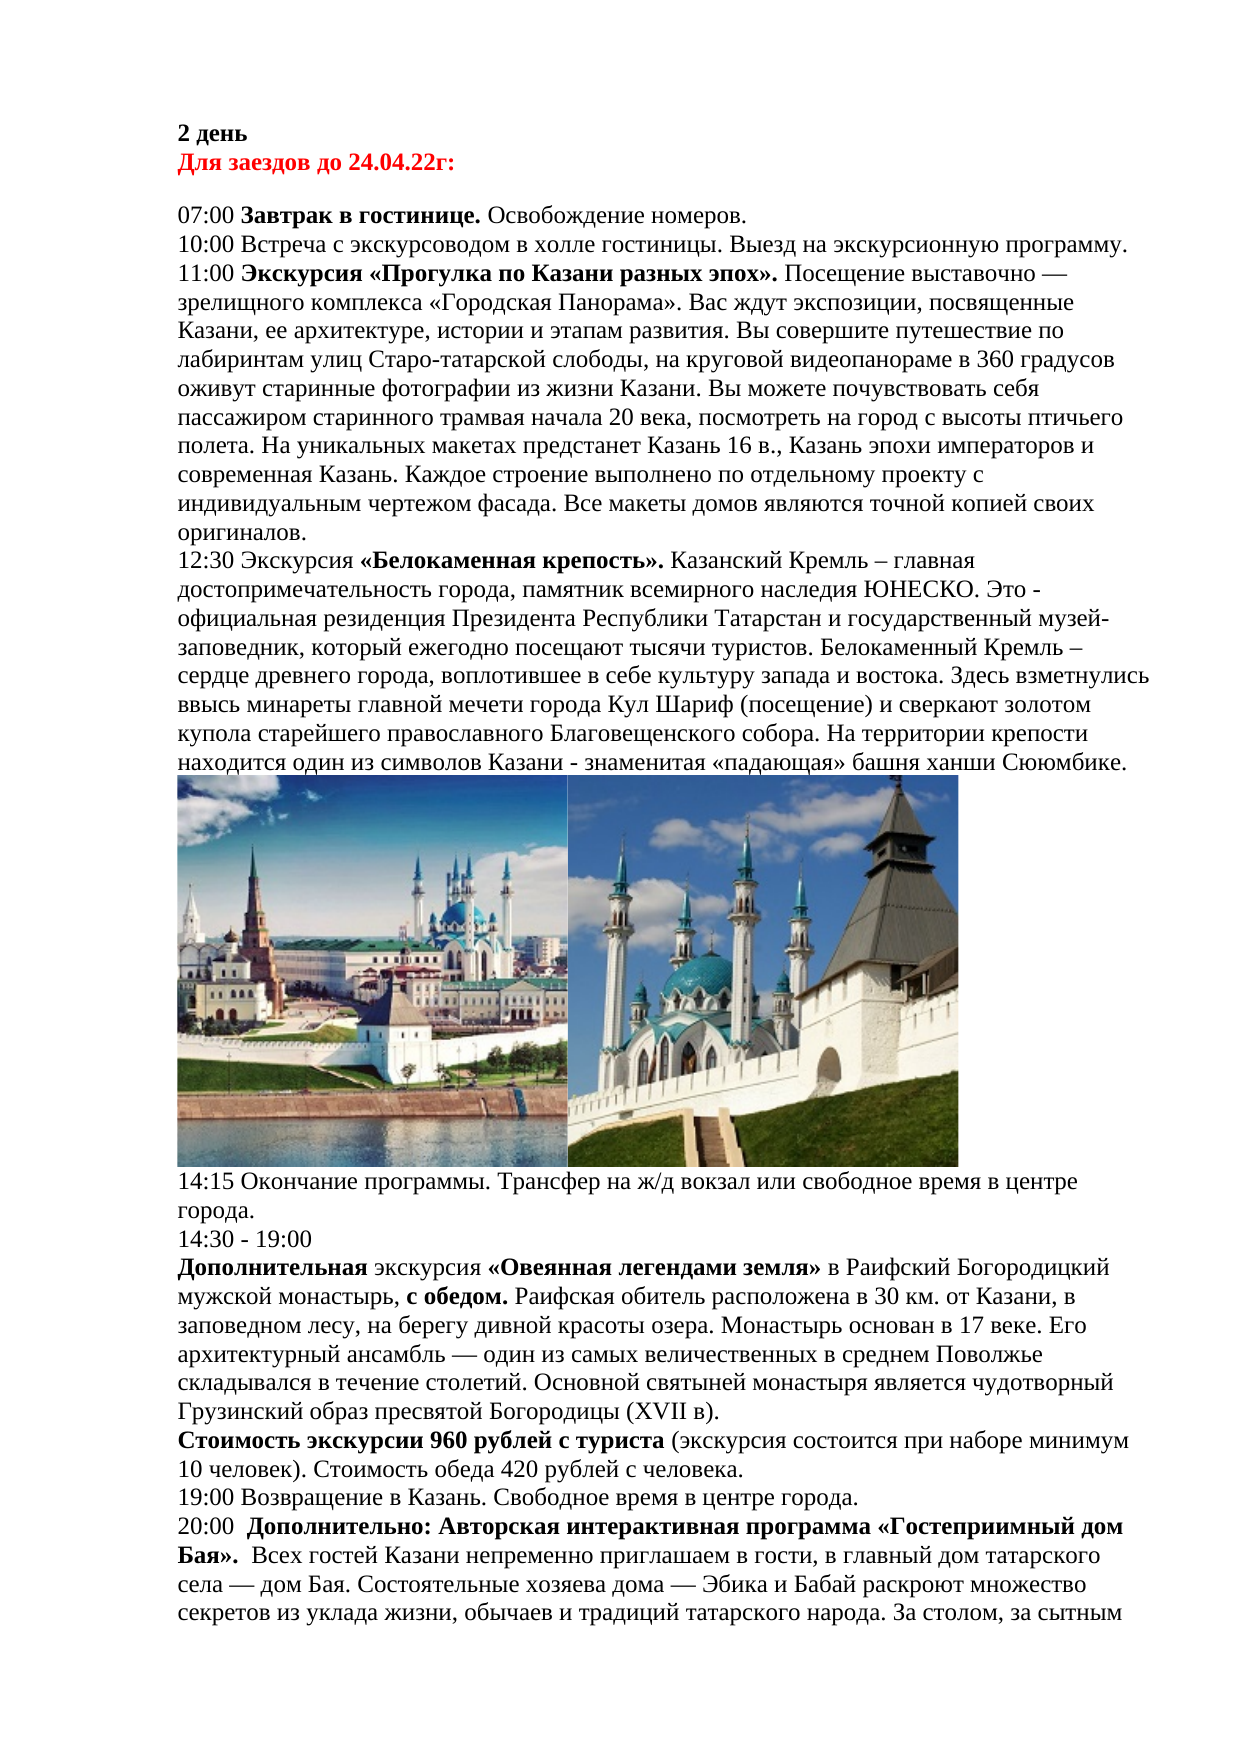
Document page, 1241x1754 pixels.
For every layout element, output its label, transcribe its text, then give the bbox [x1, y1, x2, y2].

picture [177, 775, 959, 1167]
text 19:00 Возвращение в Казань. Свободное время в центре города. [177, 1482, 1152, 1511]
text 14:15 Окончание программы. Трансфер на ж/д вокзал или свободное время в центре города. [177, 1166, 1152, 1224]
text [177, 1511, 1152, 1626]
text 11:00 Экскурсия «Прогулка по Казани разных эпох». Посещение выставочно — зрелищного комплекса «Городская Панорама». Вас ждут экспозиции, посвященные Казани, ее архитектуре, истории и этапам развития. Вы совершите путешествие по лабиринтам улиц Старо-татарской слободы, на круговой видеопанораме в 360 градусов оживут старинные фотографии из жизни Казани. Вы можете почувствовать себя пассажиром старинного трамвая начала 20 века, посмотреть на город с высоты птичьего полета. На уникальных макетах предстанет Казань 16 в., Казань эпохи императоров и современная Казань. Каждое строение выполнено по отдельному проекту с индивидуальным чертежом фасада. Все макеты домов являются точной копией своих оригиналов. [177, 258, 1152, 546]
text 10:00 Встреча с экскурсоводом в холле гостиницы. Выезд на экскурсионную программу. [177, 229, 1152, 258]
text 2 день Для заездов до 24.04.22г: [177, 118, 1152, 176]
text 07:00 Завтрак в гостинице. Освобождение номеров. [177, 201, 1152, 229]
text 14:30 - 19:00 [177, 1224, 1152, 1252]
text Дополнительная экскурсия «Овеянная легендами земля» в Раифский Богородицкий мужской монастырь, с обедом. Раифская обитель расположена в 30 км. от Казани, в заповедном лесу, на берегу дивной красоты озера. Монастырь основан в 17 веке. Его архитектурный ансамбль — один из самых величественных в среднем Поволжье складывался в течение столетий. Основной святыней монастыря является чудотворный Грузинский образ пресвятой Богородицы (XVII в). Стоимость экскурсии 960 рублей с туриста (экскурсия состоится при наборе минимум 10 человек). Стоимость обеда 420 рублей с человека. [177, 1252, 1152, 1482]
